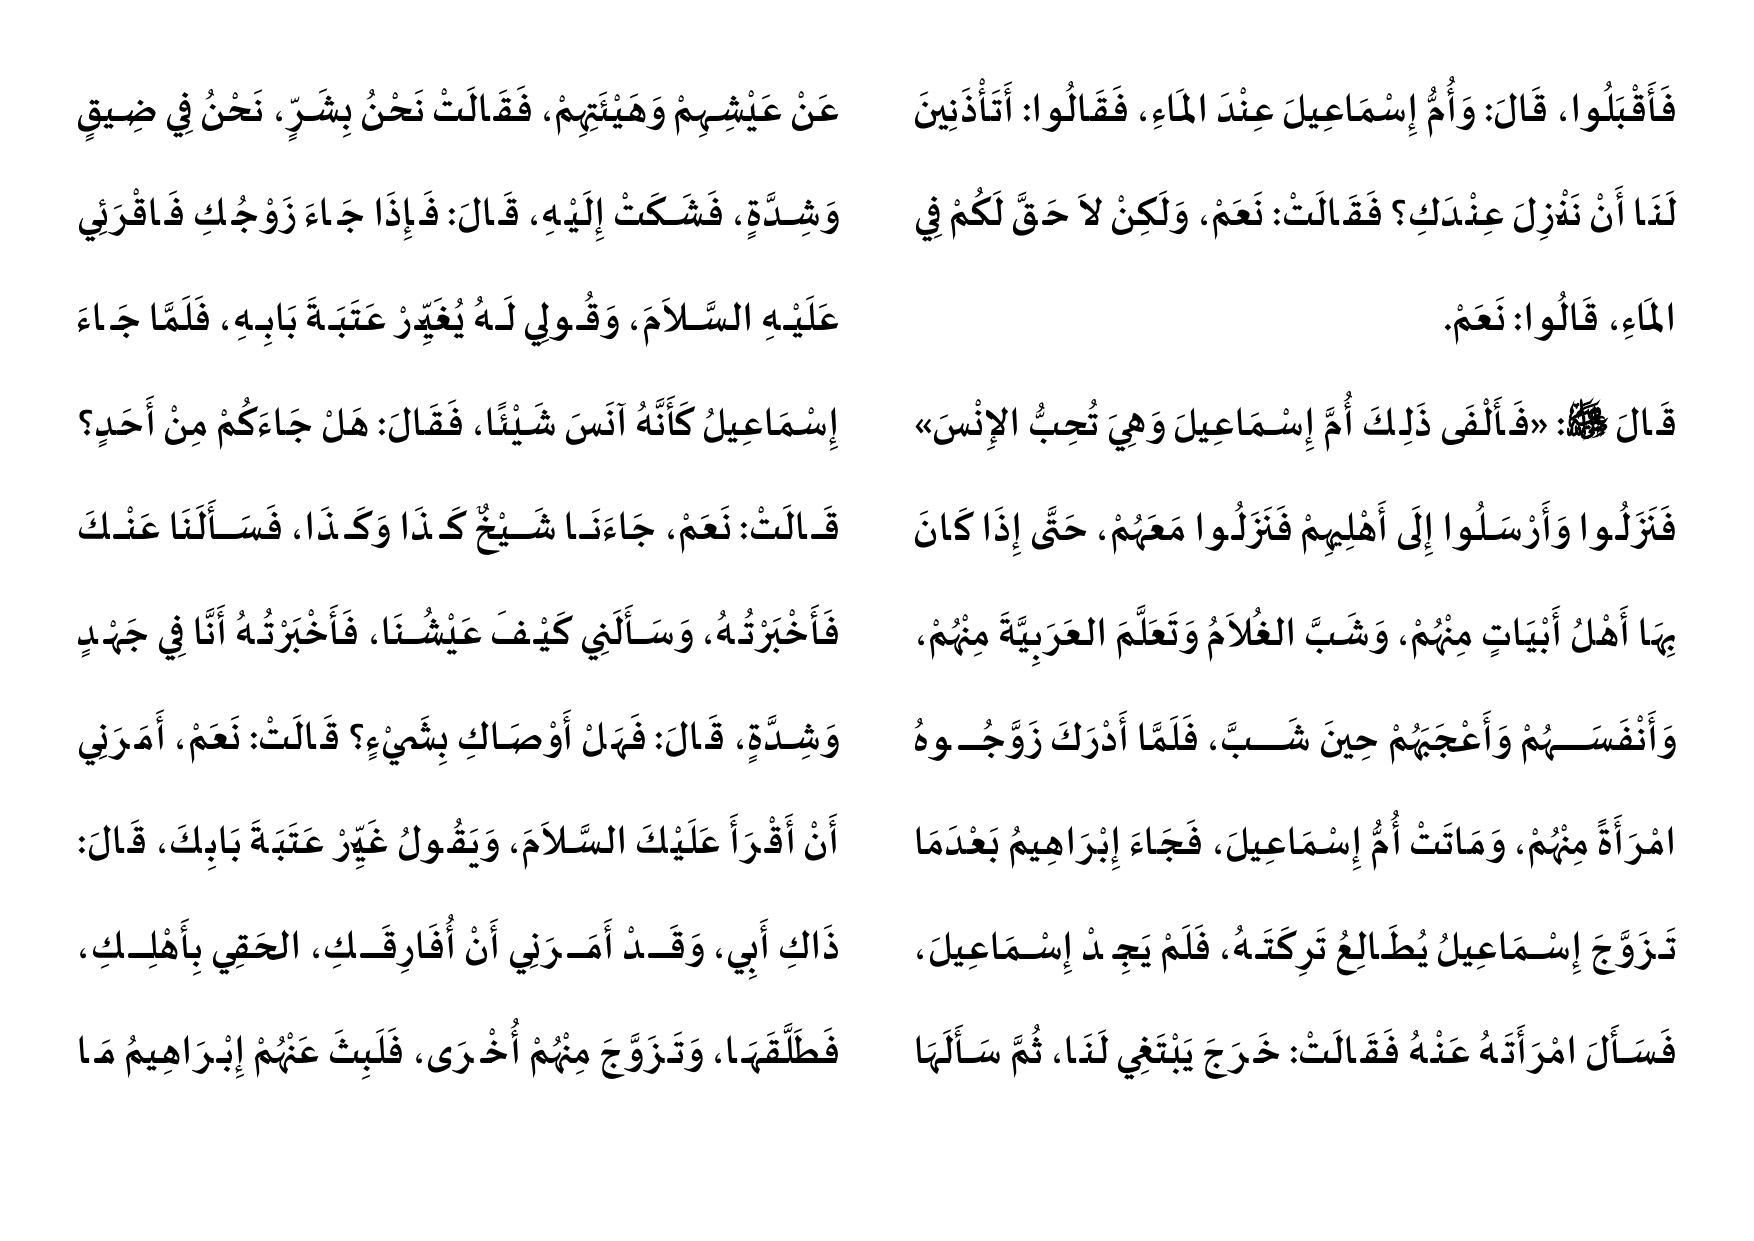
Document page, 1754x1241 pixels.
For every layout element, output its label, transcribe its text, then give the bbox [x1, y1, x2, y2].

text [914, 391, 1677, 1089]
